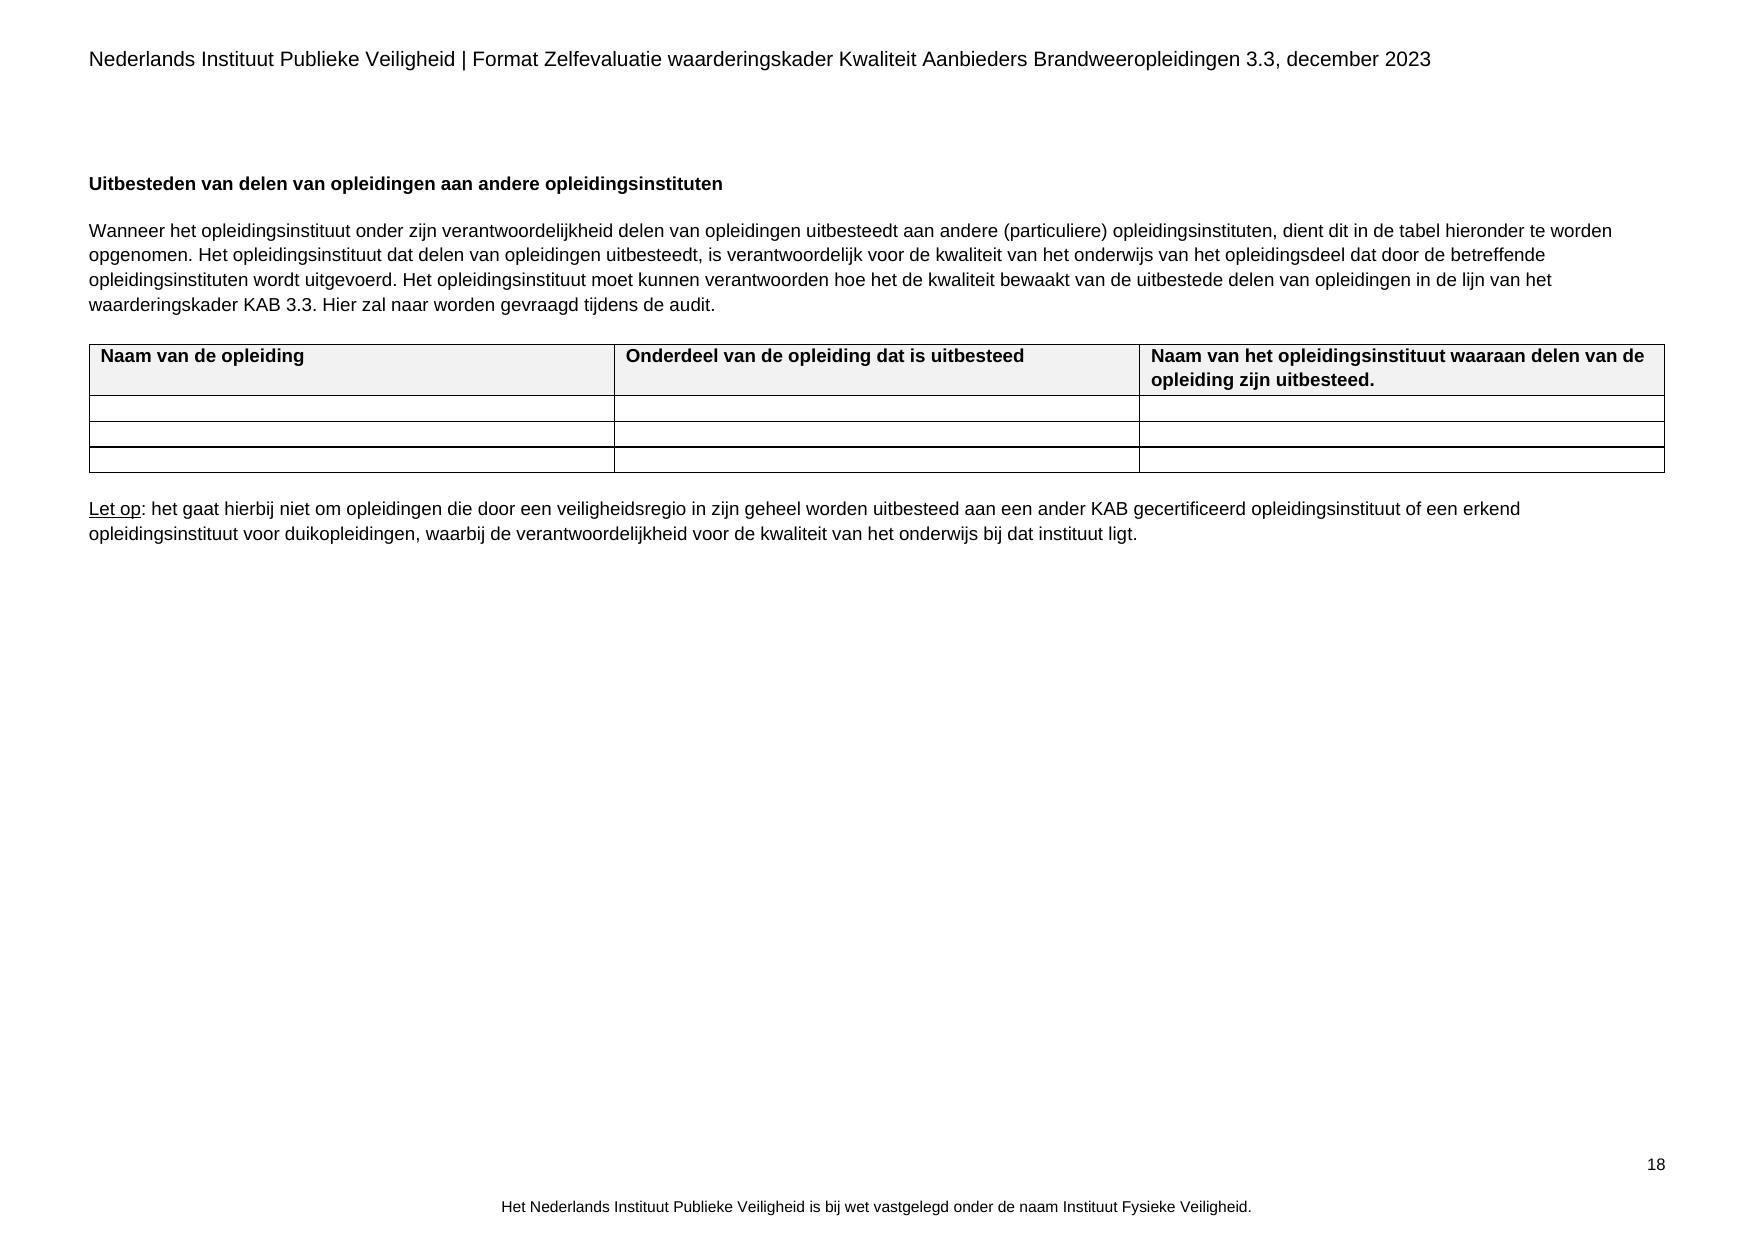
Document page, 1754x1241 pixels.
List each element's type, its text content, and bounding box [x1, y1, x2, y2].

text Let op: het gaat hierbij niet om opleidingen die door een veiligheidsregio in zijn geheel worden uitbesteed aan een ander KAB gecertificeerd opleidingsinstituut of een erkend opleidingsinstituut voor duikopleidingen, waarbij de verantwoordelijkheid voor de kwaliteit van het onderwijs bij dat instituut ligt. [89, 498, 1665, 544]
table_header Naam van de opleiding [90, 345, 614, 395]
table_cell [615, 396, 1139, 421]
text Wanneer het opleidingsinstituut onder zijn verantwoordelijkheid delen van opleidingen uitbesteedt aan andere (particuliere) opleidingsinstituten, dient dit in de tabel hieronder te worden opgenomen. Het opleidingsinstituut dat delen van opleidingen uitbesteedt, is verantwoordelijk voor de kwaliteit van het onderwijs van het opleidingsdeel dat door de betreffende opleidingsinstituten wordt uitgevoerd. Het opleidingsinstituut moet kunnen verantwoorden hoe het de kwaliteit bewaakt van de uitbestede delen van opleidingen in de lijn van het waarderingskader KAB 3.3. Hier zal naar worden gevraagd tijdens de audit. [89, 219, 1665, 315]
table_header Onderdeel van de opleiding dat is uitbesteed [615, 345, 1139, 395]
table_cell [90, 448, 614, 472]
table_cell [90, 396, 614, 421]
table_cell [1140, 448, 1664, 472]
table_cell [90, 422, 614, 446]
table_cell [1140, 396, 1664, 421]
table_header Naam van het opleidingsinstituut waaraan delen van de opleiding zijn uitbesteed. [1140, 345, 1664, 395]
table_cell [615, 448, 1139, 472]
table_cell [615, 422, 1139, 446]
table_cell [1140, 422, 1664, 446]
text Uitbesteden van delen van opleidingen aan andere opleidingsinstituten [89, 173, 1665, 195]
